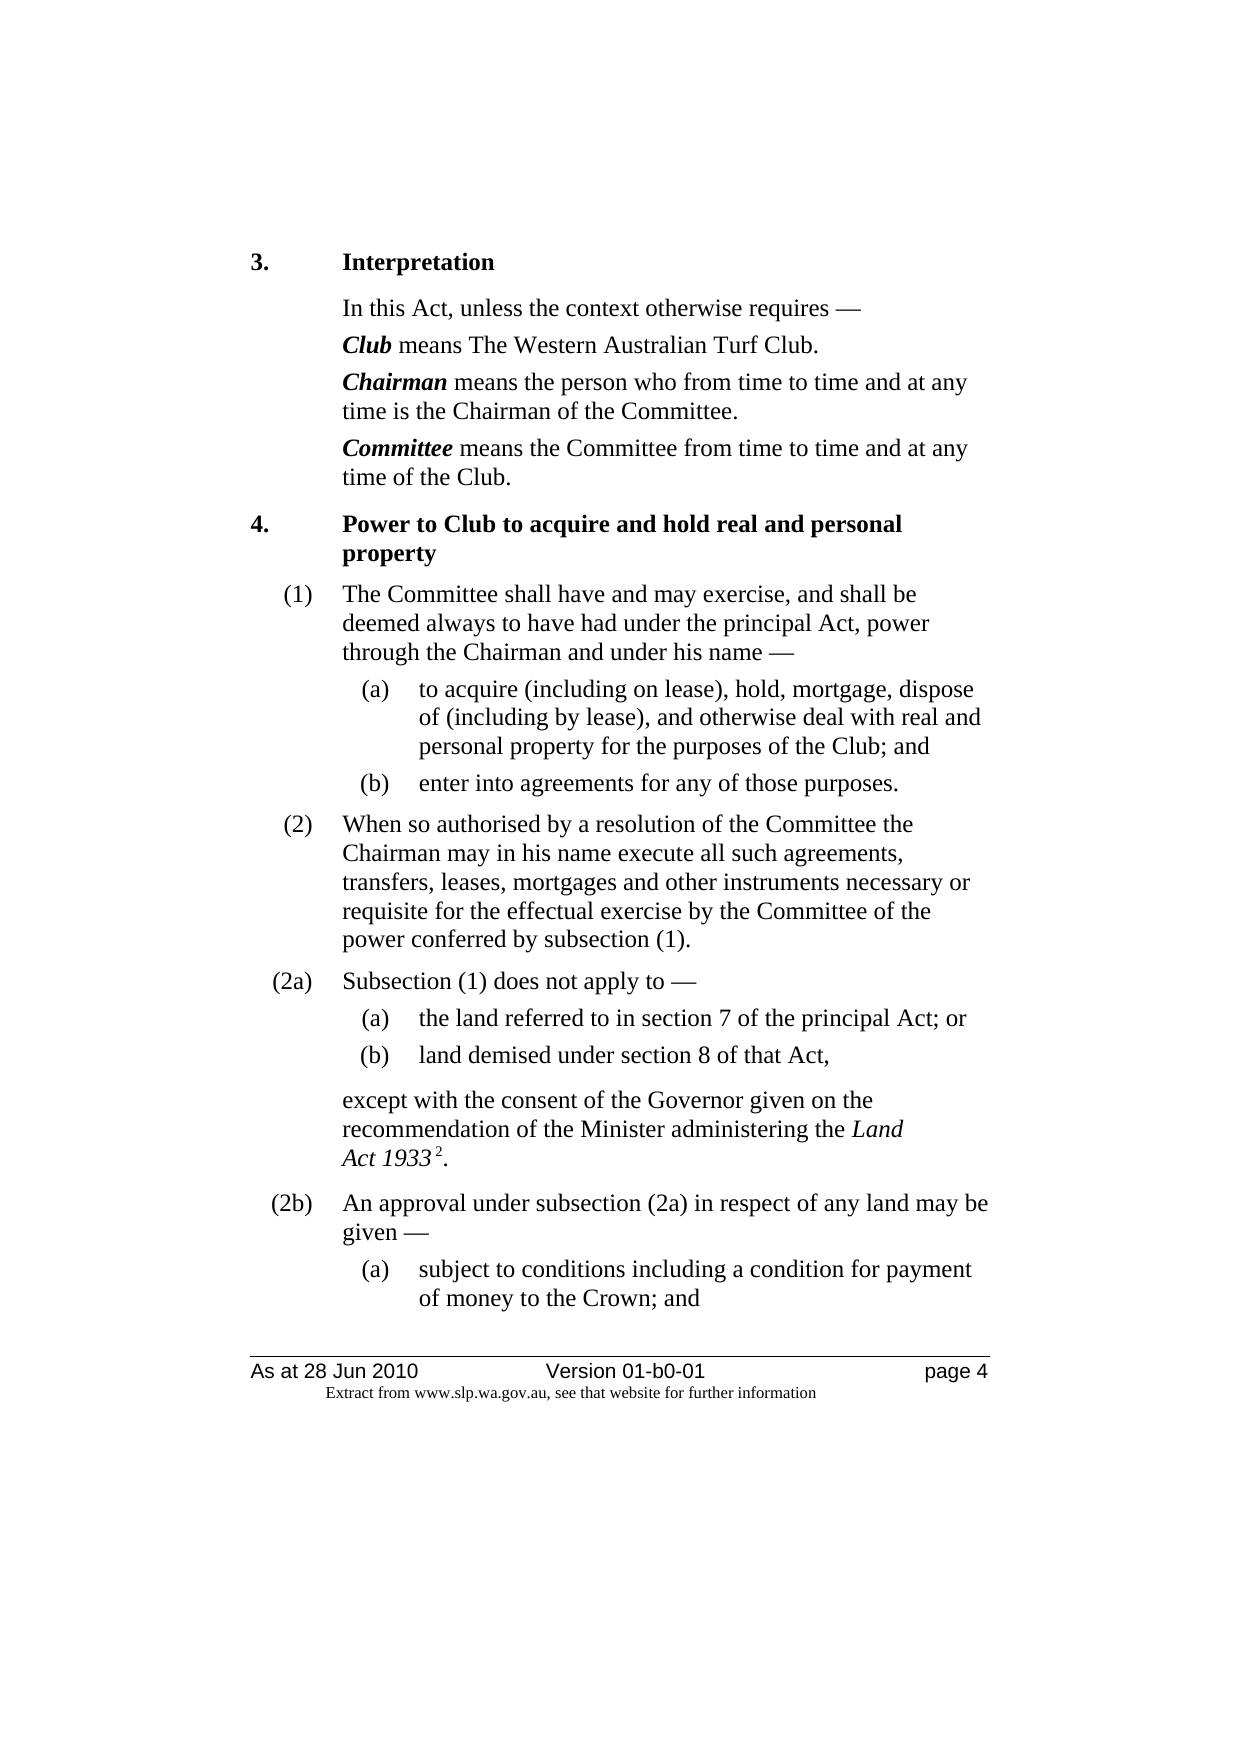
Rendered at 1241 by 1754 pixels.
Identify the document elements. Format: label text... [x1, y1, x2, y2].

text Chairman means the person who from time to time and at any time is the Chairman of the Committee. [250, 367, 990, 424]
text (a) the land referred to in section 7 of the principal Act; or [250, 1003, 990, 1032]
text Committee means the Committee from time to time and at any time of the Club. [250, 433, 990, 490]
subtitle 3. Interpretation [250, 247, 990, 276]
text (2b) An approval under subsection (2a) in respect of any land may be given — [250, 1188, 990, 1246]
text (b) land demised under section 8 of that Act, [250, 1040, 990, 1069]
text (a) subject to conditions including a condition for payment of money to the Crown; and [250, 1254, 990, 1312]
text (1) The Committee shall have and may exercise, and shall be deemed always to have had under the principal Act, power through the Chairman and under his name — [250, 579, 990, 665]
text (b) enter into agreements for any of those purposes. [250, 768, 990, 797]
text except with the consent of the Governor given on the recommendation of the Minister administering the Land Act 1933 2. [250, 1085, 990, 1172]
text (2) When so authorised by a resolution of the Committee the Chairman may in his name execute all such agreements, transfers, leases, mortgages and other instruments necessary or requisite for the effectual exercise by the Committee of the power conferred by subsection (1). [250, 809, 990, 953]
text (2a) Subsection (1) does not apply to — [250, 966, 990, 994]
text In this Act, unless the context otherwise requires — [250, 293, 990, 322]
text Club means The Western Australian Turf Club. [250, 330, 990, 359]
text (a) to acquire (including on lease), hold, mortgage, dispose of (including by lease), and otherwise deal with real and personal property for the purposes of the Club; and [250, 674, 990, 760]
subtitle 4. Power to Club to acquire and hold real and personal property [250, 509, 990, 567]
